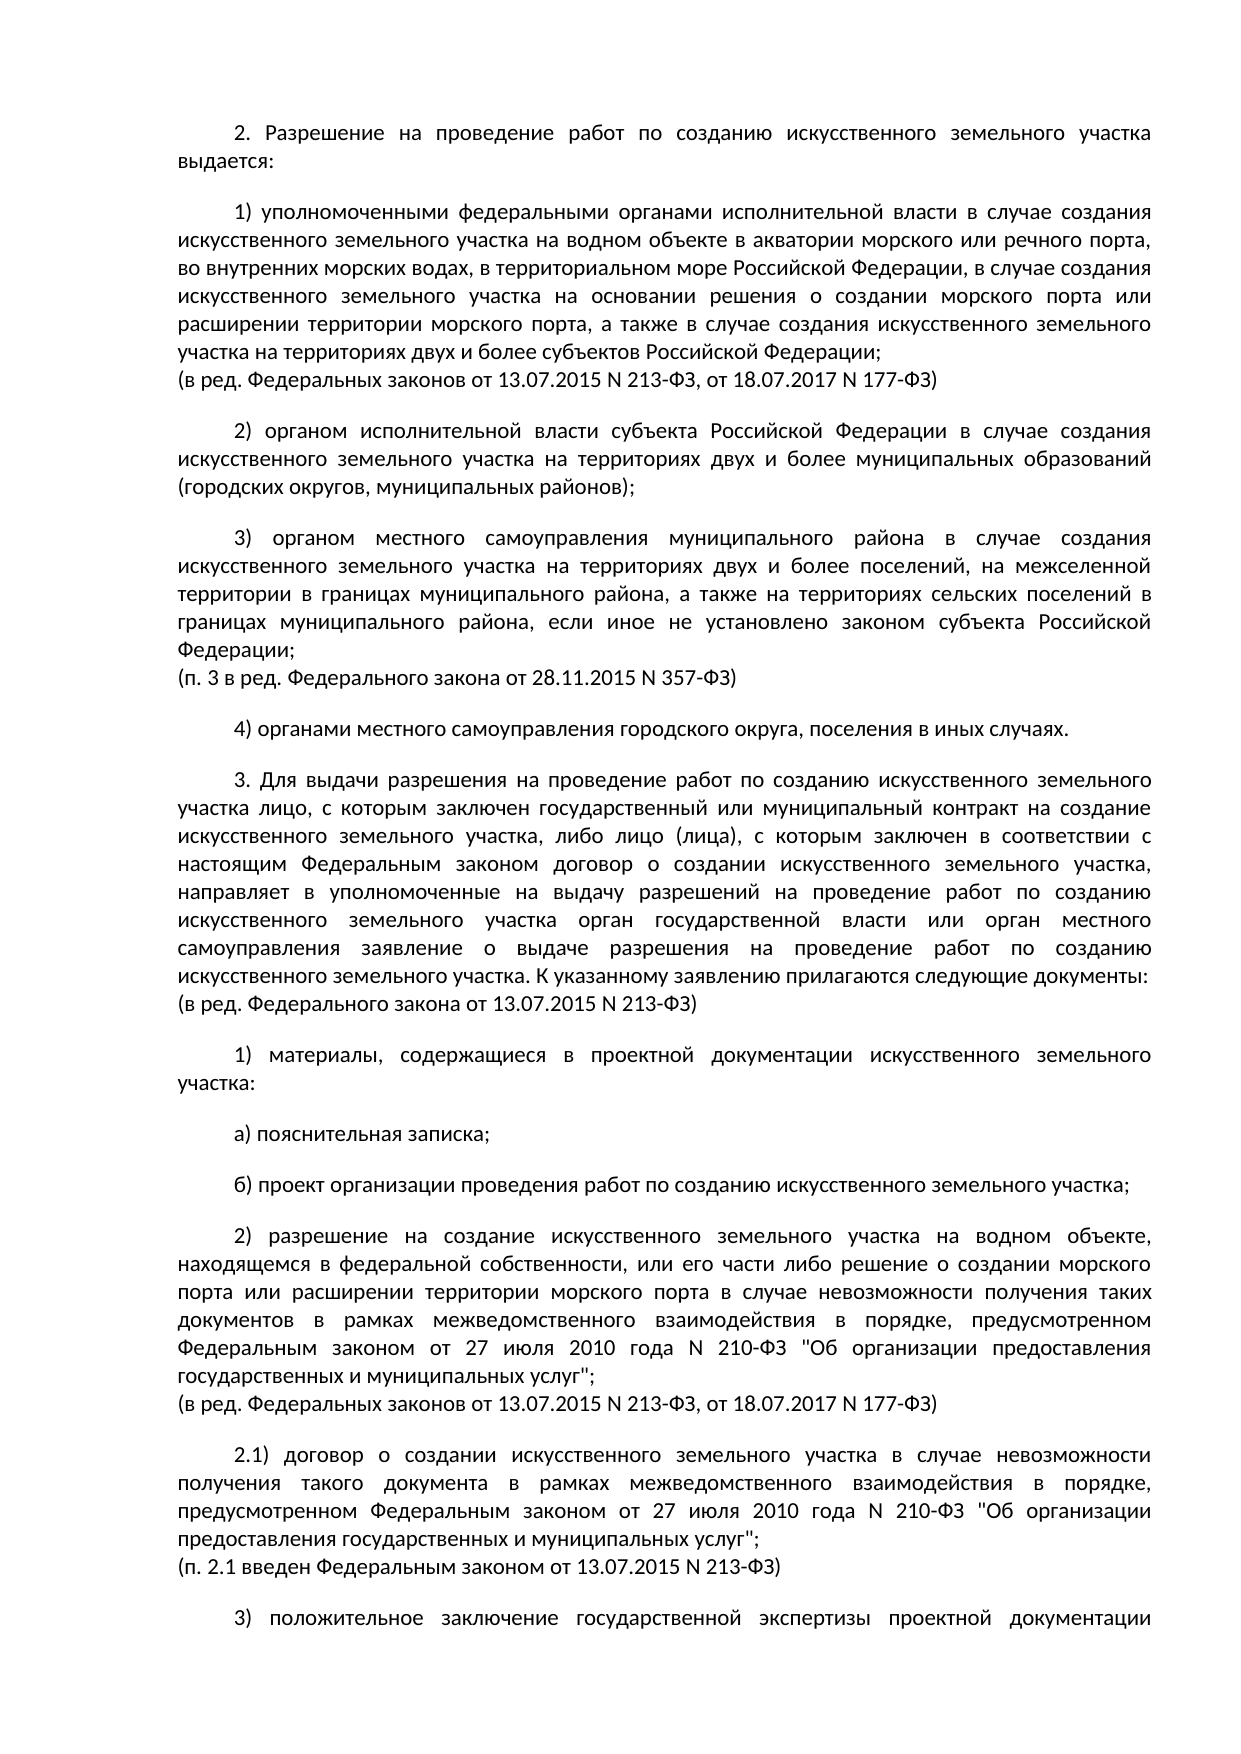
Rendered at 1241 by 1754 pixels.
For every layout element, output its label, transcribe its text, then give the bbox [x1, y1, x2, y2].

text (в ред. Федерального закона от 13.07.2015 N 213-ФЗ) [177, 989, 1152, 1017]
text а) пояснительная записка; [177, 1119, 1152, 1147]
text (в ред. Федеральных законов от 13.07.2015 N 213-ФЗ, от 18.07.2017 N 177-ФЗ) [177, 365, 1152, 393]
text (п. 3 в ред. Федерального закона от 28.11.2015 N 357-ФЗ) [177, 663, 1152, 691]
text 3) органом местного самоуправления муниципального района в случае создания искусственного земельного участка на территориях двух и более поселений, на межселенной территории в границах муниципального района, а также на территориях сельских поселений в границах муниципального района, если иное не установлено законом субъекта Российской Федерации; [177, 523, 1152, 663]
text 2) разрешение на создание искусственного земельного участка на водном объекте, находящемся в федеральной собственности, или его части либо решение о создании морского порта или расширении территории морского порта в случае невозможности получения таких документов в рамках межведомственного взаимодействия в порядке, предусмотренном Федеральным законом от 27 июля 2010 года N 210-ФЗ "Об организации предоставления государственных и муниципальных услуг"; [177, 1221, 1152, 1389]
text б) проект организации проведения работ по созданию искусственного земельного участка; [177, 1170, 1152, 1198]
text 1) материалы, содержащиеся в проектной документации искусственного земельного участка: [177, 1040, 1152, 1096]
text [177, 1603, 1152, 1631]
text 2. Разрешение на проведение работ по созданию искусственного земельного участка выдается: [177, 118, 1152, 174]
text 3. Для выдачи разрешения на проведение работ по созданию искусственного земельного участка лицо, с которым заключен государственный или муниципальный контракт на создание искусственного земельного участка, либо лицо (лица), с которым заключен в соответствии с настоящим Федеральным законом договор о создании искусственного земельного участка, направляет в уполномоченные на выдачу разрешений на проведение работ по созданию искусственного земельного участка орган государственной власти или орган местного самоуправления заявление о выдаче разрешения на проведение работ по созданию искусственного земельного участка. К указанному заявлению прилагаются следующие документы: [177, 765, 1152, 989]
text (в ред. Федеральных законов от 13.07.2015 N 213-ФЗ, от 18.07.2017 N 177-ФЗ) [177, 1389, 1152, 1417]
text 4) органами местного самоуправления городского округа, поселения в иных случаях. [177, 714, 1152, 742]
text 2) органом исполнительной власти субъекта Российской Федерации в случае создания искусственного земельного участка на территориях двух и более муниципальных образований (городских округов, муниципальных районов); [177, 416, 1152, 500]
text 2.1) договор о создании искусственного земельного участка в случае невозможности получения такого документа в рамках межведомственного взаимодействия в порядке, предусмотренном Федеральным законом от 27 июля 2010 года N 210-ФЗ "Об организации предоставления государственных и муниципальных услуг"; [177, 1440, 1152, 1552]
text 1) уполномоченными федеральными органами исполнительной власти в случае создания искусственного земельного участка на водном объекте в акватории морского или речного порта, во внутренних морских водах, в территориальном море Российской Федерации, в случае создания искусственного земельного участка на основании решения о создании морского порта или расширении территории морского порта, а также в случае создания искусственного земельного участка на территориях двух и более субъектов Российской Федерации; [177, 197, 1152, 365]
text (п. 2.1 введен Федеральным законом от 13.07.2015 N 213-ФЗ) [177, 1552, 1152, 1580]
